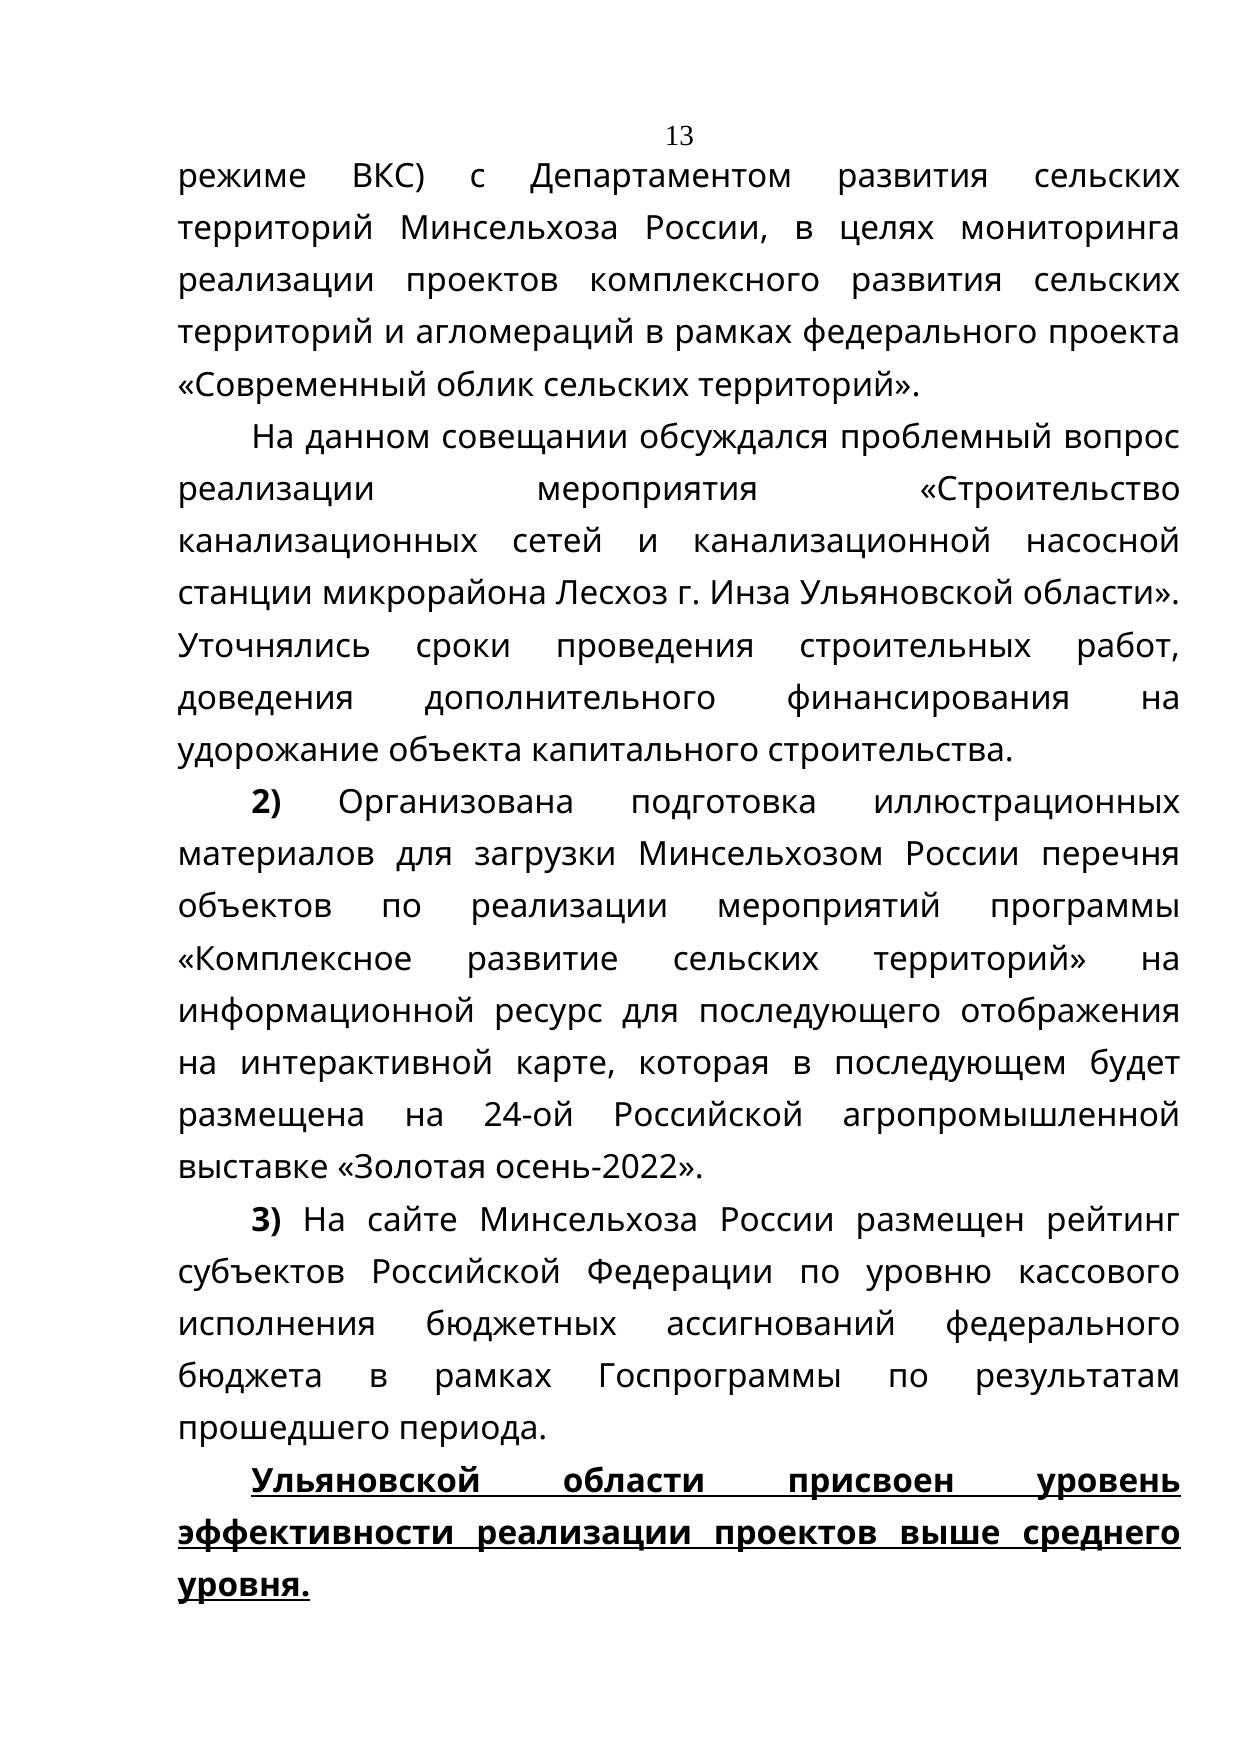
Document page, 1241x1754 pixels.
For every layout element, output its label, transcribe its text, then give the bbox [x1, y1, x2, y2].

text 2) Организована подготовка иллюстрационных материалов для загрузки Минсельхозом России перечня объектов по реализации мероприятий программы «Комплексное развитие сельских территорий» на информационной ресурс для последующего отображения на интерактивной карте, которая в последующем будет размещена на 24-ой Российской агропромышленной выставке «Золотая осень-2022». [177, 778, 1181, 1189]
text 3) На сайте Минсельхоза России размещен рейтинг субъектов Российской Федерации по уровню кассового исполнения бюджетных ассигнований федерального бюджета в рамках Госпрограммы по результатам прошедшего периода. [177, 1195, 1181, 1449]
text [177, 152, 1181, 406]
text Ульяновской области присвоен уровень эффективности реализации проектов выше среднего уровня. [177, 1548, 1181, 1606]
text Ульяновской области присвоен уровень эффективности реализации проектов выше среднего уровня. [177, 1456, 1181, 1547]
text На данном совещании обсуждался проблемный вопрос реализации мероприятия «Строительство канализационных сетей и канализационной насосной станции микрорайона Лесхоз г. Инза Ульяновской области». Уточнялись сроки проведения строительных работ, доведения дополнительного финансирования на удорожание объекта капитального строительства. [177, 413, 1181, 771]
